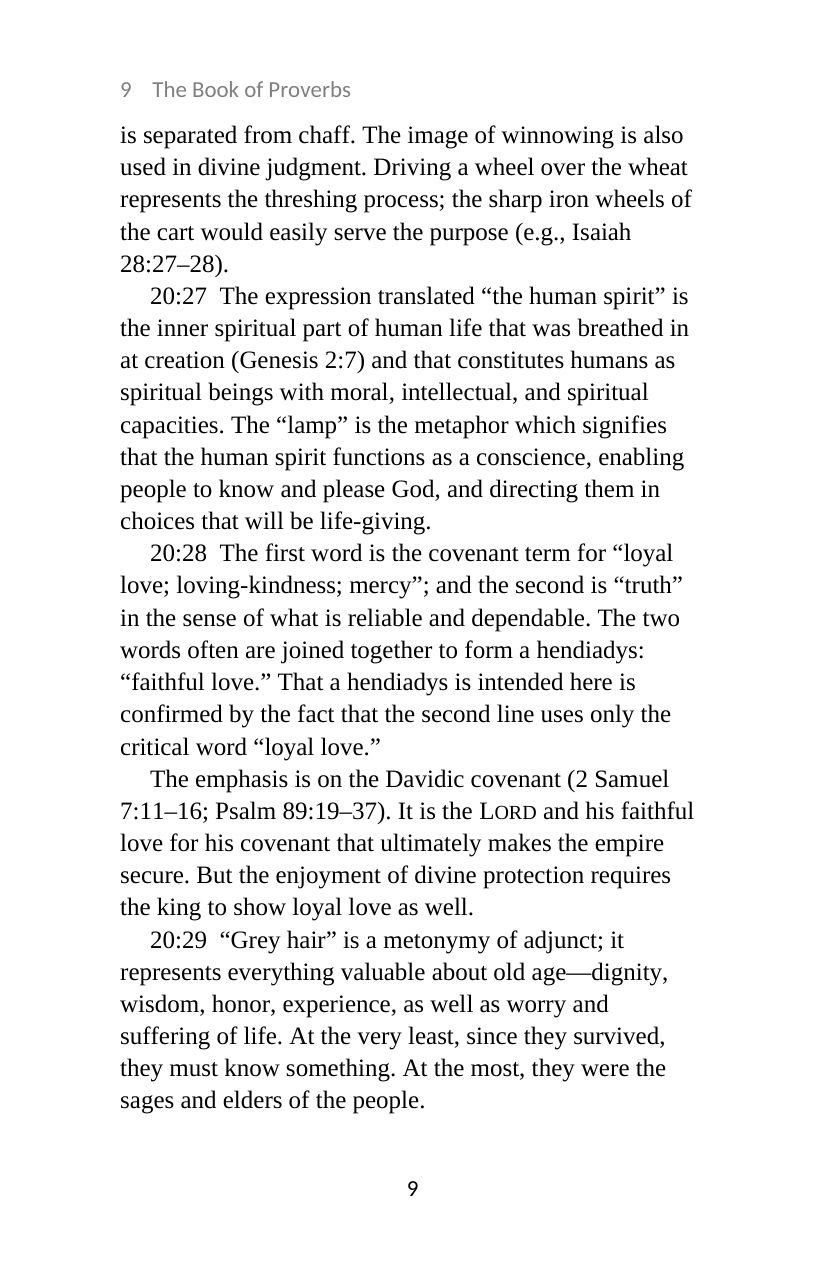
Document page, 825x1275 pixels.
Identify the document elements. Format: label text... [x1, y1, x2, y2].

text 20:28 The first word is the covenant term for “loyal love; loving-kindness; mercy”; and the second is “truth” in the sense of what is reliable and dependable. The two words often are joined together to form a hendiadys: “faithful love.” That a hendiadys is intended here is confirmed by the fact that the second line uses only the critical word “loyal love.” [120, 538, 705, 760]
text 20:27 The expression translated “the human spirit” is the inner spiritual part of human life that was breathed in at creation (Genesis 2:7) and that constitutes humans as spiritual beings with moral, intellectual, and spiritual capacities. The “lamp” is the metaphor which signifies that the human spirit functions as a conscience, enabling people to know and please God, and directing them in choices that will be life-giving. [120, 281, 705, 535]
text 20:29 “Grey hair” is a metonymy of adjunct; it represents everything valuable about old age—dignity, wisdom, honor, experience, as well as worry and suffering of life. At the very least, since they survived, they must know something. At the most, they were the sages and elders of the people. [120, 925, 705, 1114]
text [120, 120, 705, 277]
text The emphasis is on the Davidic covenant (2 Samuel 7:11–16; Psalm 89:19–37). It is the Lord and his faithful love for his covenant that ultimately makes the empire secure. But the enjoyment of divine protection requires the king to show loyal love as well. [120, 764, 705, 921]
